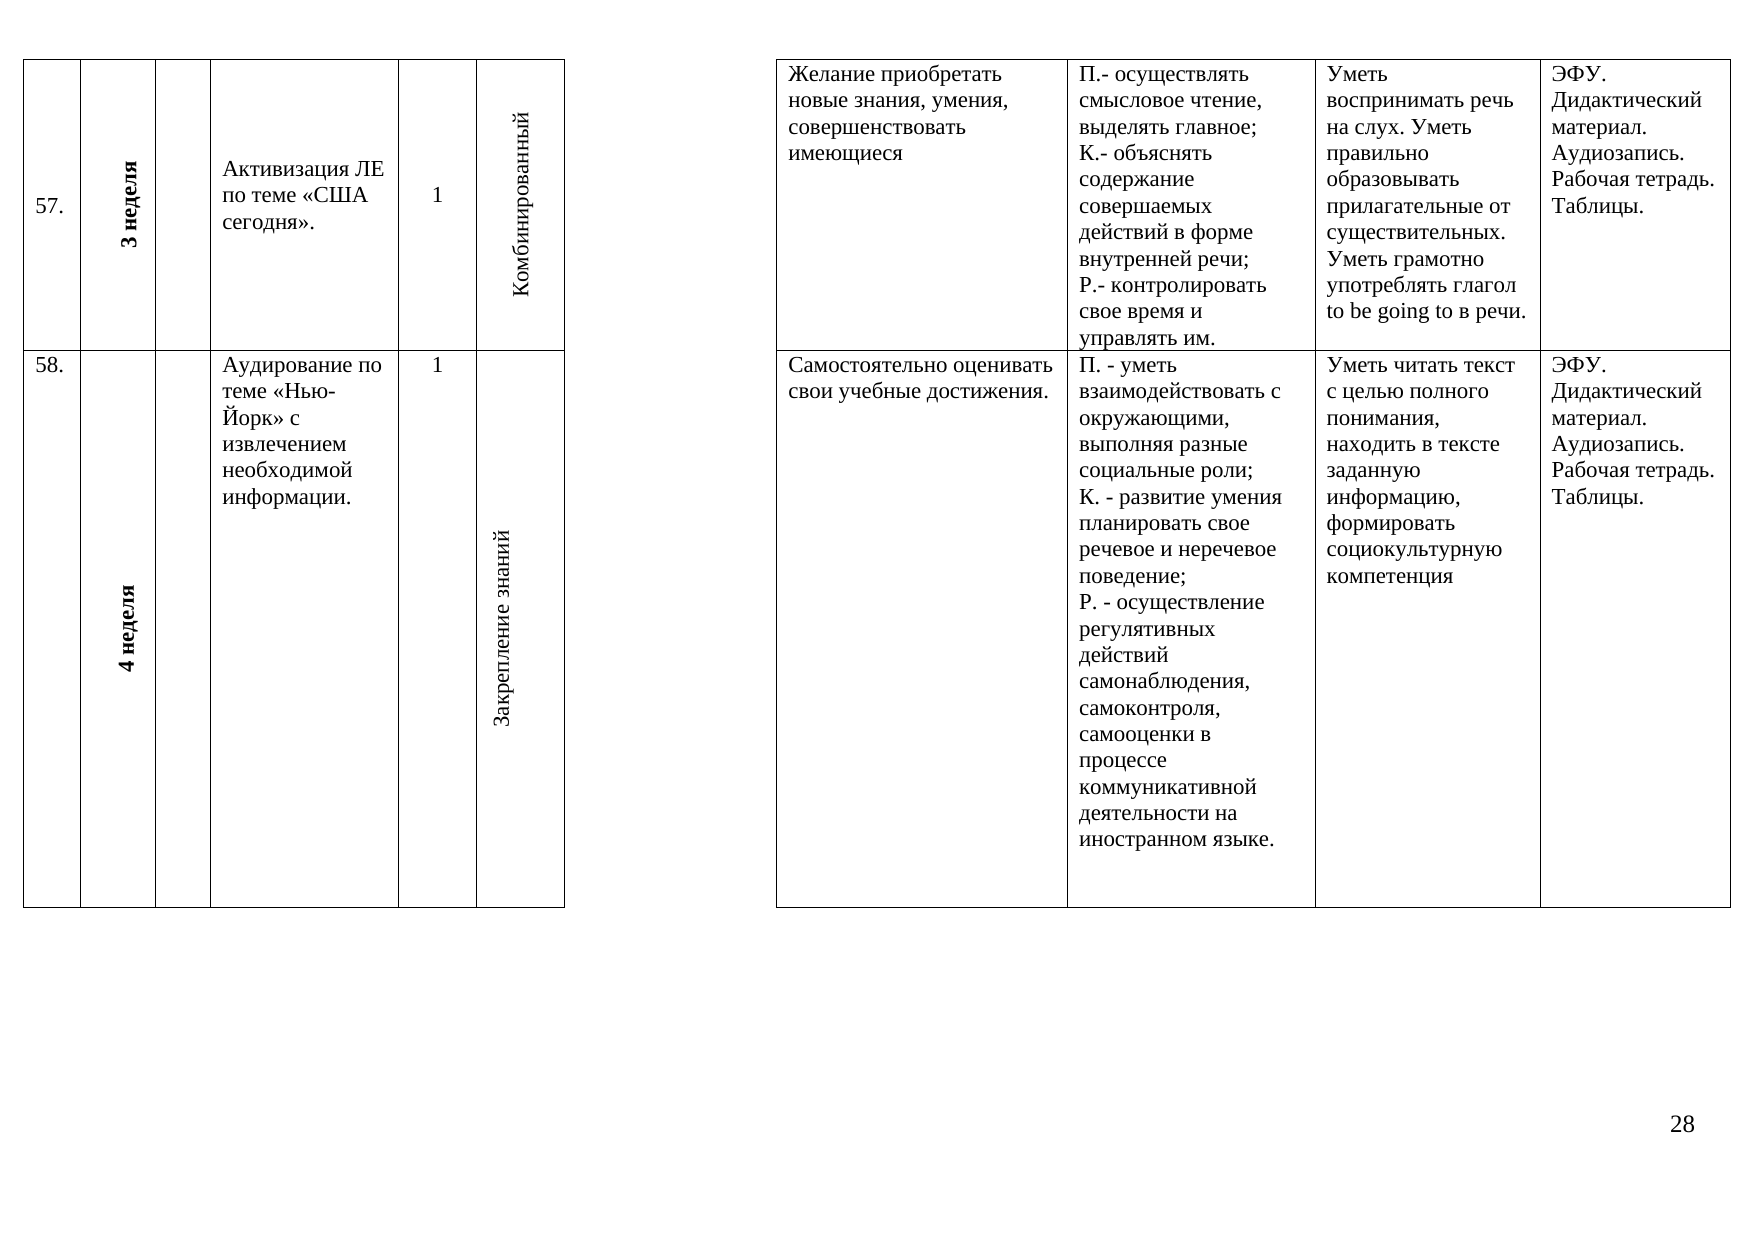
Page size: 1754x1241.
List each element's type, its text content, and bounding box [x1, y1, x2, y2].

table_cell Уметь читать текст с целью полного понимания, находить в тексте заданную информацию, формировать социокультурную компетенция [1316, 351, 1540, 907]
table_cell Активизация ЛЕ по теме «США сегодня». [211, 60, 398, 350]
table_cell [1541, 351, 1730, 907]
table_cell [24, 60, 80, 350]
table_cell 1 [399, 351, 476, 907]
table_cell Аудирование по теме «Нью- Йорк» с извлечением необходимой информации. [211, 351, 398, 907]
table_cell Самостоятельно оценивать свои учебные достижения. [777, 351, 1067, 907]
table_cell [24, 351, 80, 907]
table_cell [156, 60, 210, 350]
table_cell 1 [399, 60, 476, 350]
table_cell Закрепление знаний [477, 351, 564, 907]
table_cell П. - уметь взаимодействовать с окружающими, выполняя разные социальные роли; К. - развитие умения планировать свое речевое и неречевое поведение; Р. - осуществление регулятивных действий самонаблюдения, самоконтроля, самооценки в процессе коммуникативной деятельности на иностранном языке. [1068, 351, 1315, 907]
table_cell Уметь воспринимать речь на слух. Уметь правильно образовывать прилагательные от существительных. Уметь грамотно употреблять глагол to be going to в речи. [1316, 60, 1540, 350]
table_cell 3 неделя [81, 60, 155, 350]
table_cell Желание приобретать новые знания, умения, совершенствовать имеющиеся [777, 60, 1067, 350]
table_cell П.- осуществлять смысловое чтение, выделять главное; К.- объяснять содержание совершаемых действий в форме внутренней речи; Р.- контролировать свое время и управлять им. [1068, 60, 1315, 350]
table_cell 4 неделя [81, 351, 155, 907]
table_cell Комбинированный [477, 60, 564, 350]
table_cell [1541, 60, 1730, 350]
table_cell [156, 351, 210, 907]
